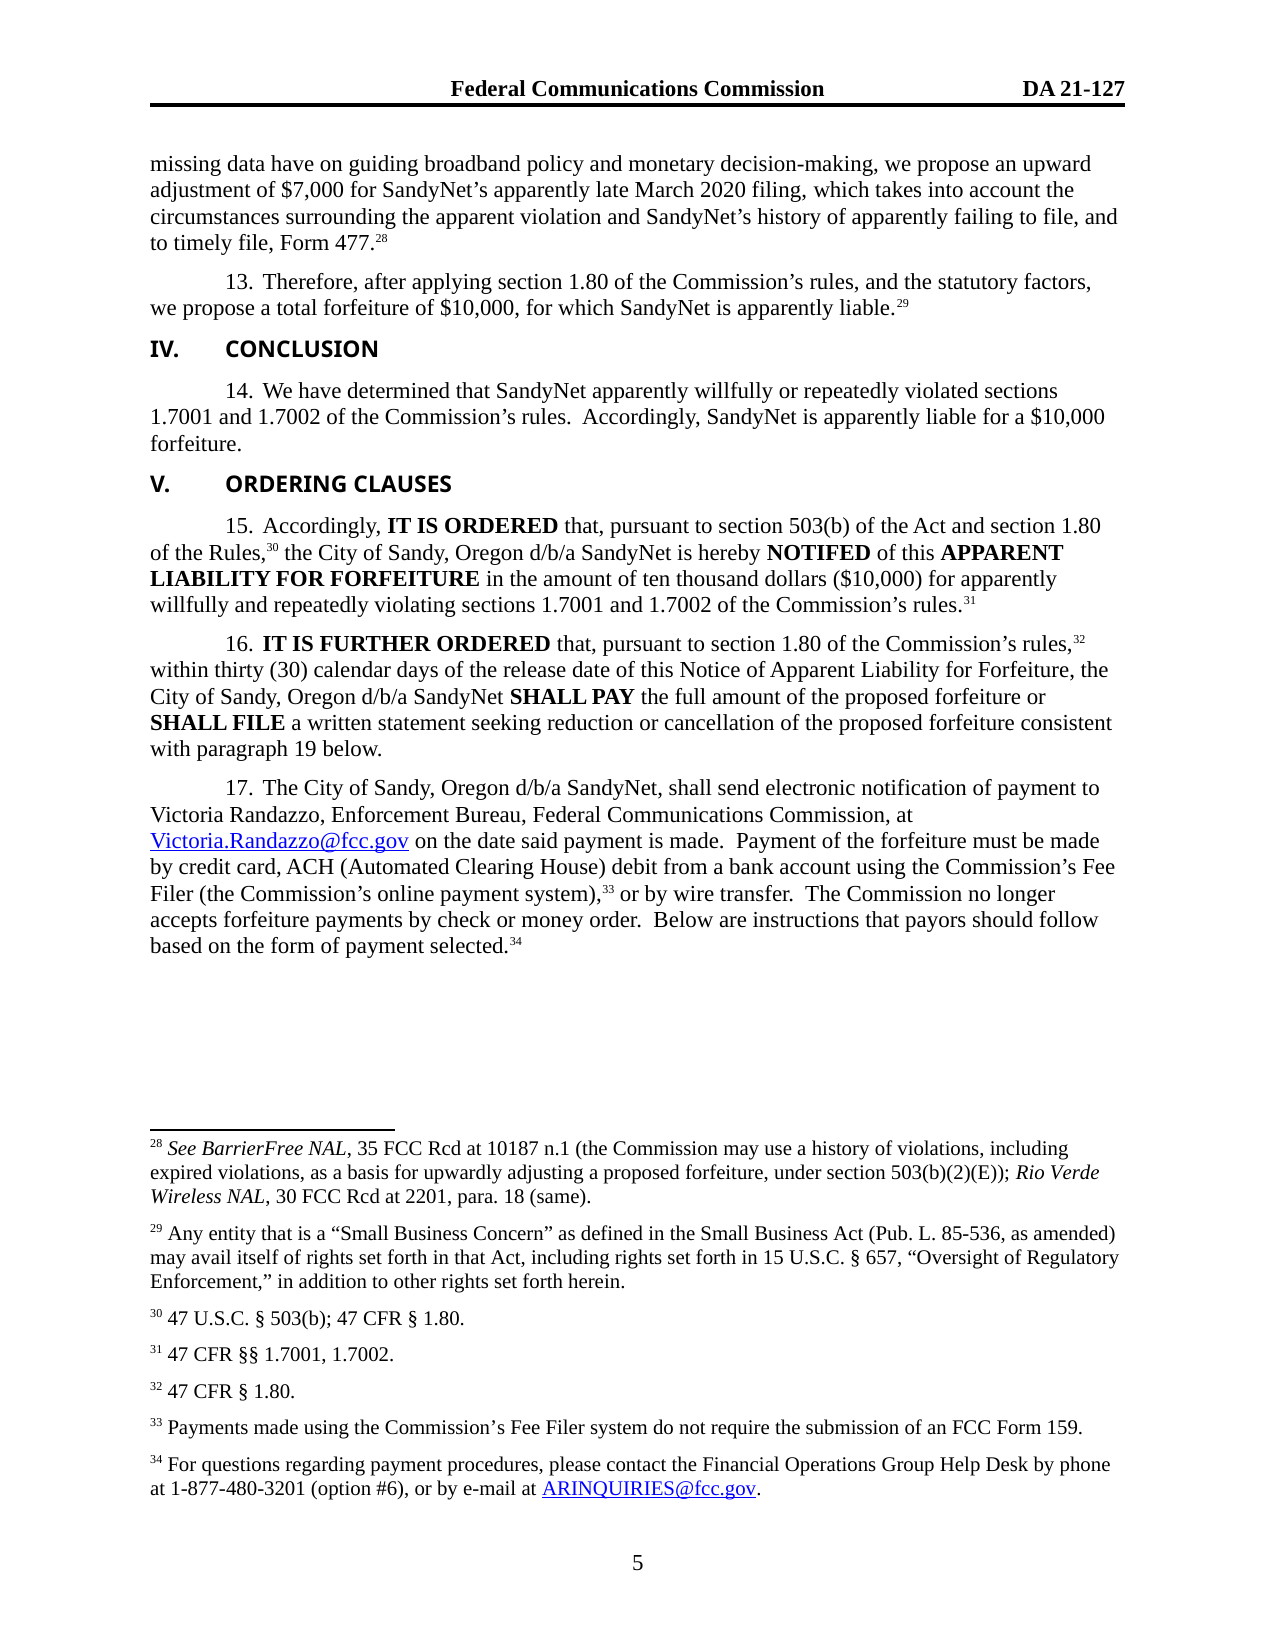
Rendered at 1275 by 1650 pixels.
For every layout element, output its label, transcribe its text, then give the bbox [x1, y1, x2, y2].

text We have determined that SandyNet apparently willfully or repeatedly violated sections 1.7001 and 1.7002 of the Commission’s rules. Accordingly, SandyNet is apparently liable for a $10,000 forfeiture. [150, 377, 1125, 456]
text The City of Sandy, Oregon d/b/a SandyNet, shall send electronic notification of payment to Victoria Randazzo, Enforcement Bureau, Federal Communications Commission, at Victoria.Randazzo@fcc.gov on the date said payment is made. Payment of the forfeiture must be made by credit card, ACH (Automated Clearing House) debit from a bank account using the Commission’s Fee Filer (the Commission’s online payment system), or by wire transfer. The Commission no longer accepts forfeiture payments by check or money order. Below are instructions that payors should follow based on the form of payment selected. [150, 774, 1125, 959]
text IT IS FURTHER ORDERED that, pursuant to section 1.80 of the Commission’s rules, within thirty (30) calendar days of the release date of this Notice of Apparent Liability for Forfeiture, the City of Sandy, Oregon d/b/a SandyNet SHALL PAY the full amount of the proposed forfeiture or SHALL FILE a written statement seeking reduction or cancellation of the proposed forfeiture consistent with paragraph 19 below. [150, 630, 1125, 762]
subtitle CONCLUSION [150, 333, 1125, 364]
text Therefore, after applying section 1.80 of the Commission’s rules, and the statutory factors, we propose a total forfeiture of $10,000, for which SandyNet is apparently liable. [150, 268, 1125, 321]
subtitle orDERING CLAUSES [150, 468, 1125, 500]
text Considering that SandyNet has an apparent history of prior offenses that fall outside the statute of limitations, an upward adjustment of the $3,000 base forfeiture is justified. As a result of its three late-filed and twenty-seven never-filed Forms 477, SandyNet’s data were not included in Commission reports and analysis, which distorted the actual broadband deployment and subscription figures for the United States. Thus, based on these factors, as well as the gravity of impact that such missing data have on guiding broadband policy and monetary decision-making, we propose an upward adjustment of $7,000 for SandyNet’s apparently late March 2020 filing, which takes into account the circumstances surrounding the apparent violation and SandyNet’s history of apparently failing to file, and to timely file, Form 477. [150, 150, 1125, 255]
text Accordingly, IT IS ORDERED that, pursuant to section 503(b) of the Act and section 1.80 of the Rules, the City of Sandy, Oregon d/b/a SandyNet is hereby NOTIFED of this APPARENT LIABILITY FOR FORFEITURE in the amount of ten thousand dollars ($10,000) for apparently willfully and repeatedly violating sections 1.7001 and 1.7002 of the Commission’s rules. [150, 512, 1125, 618]
